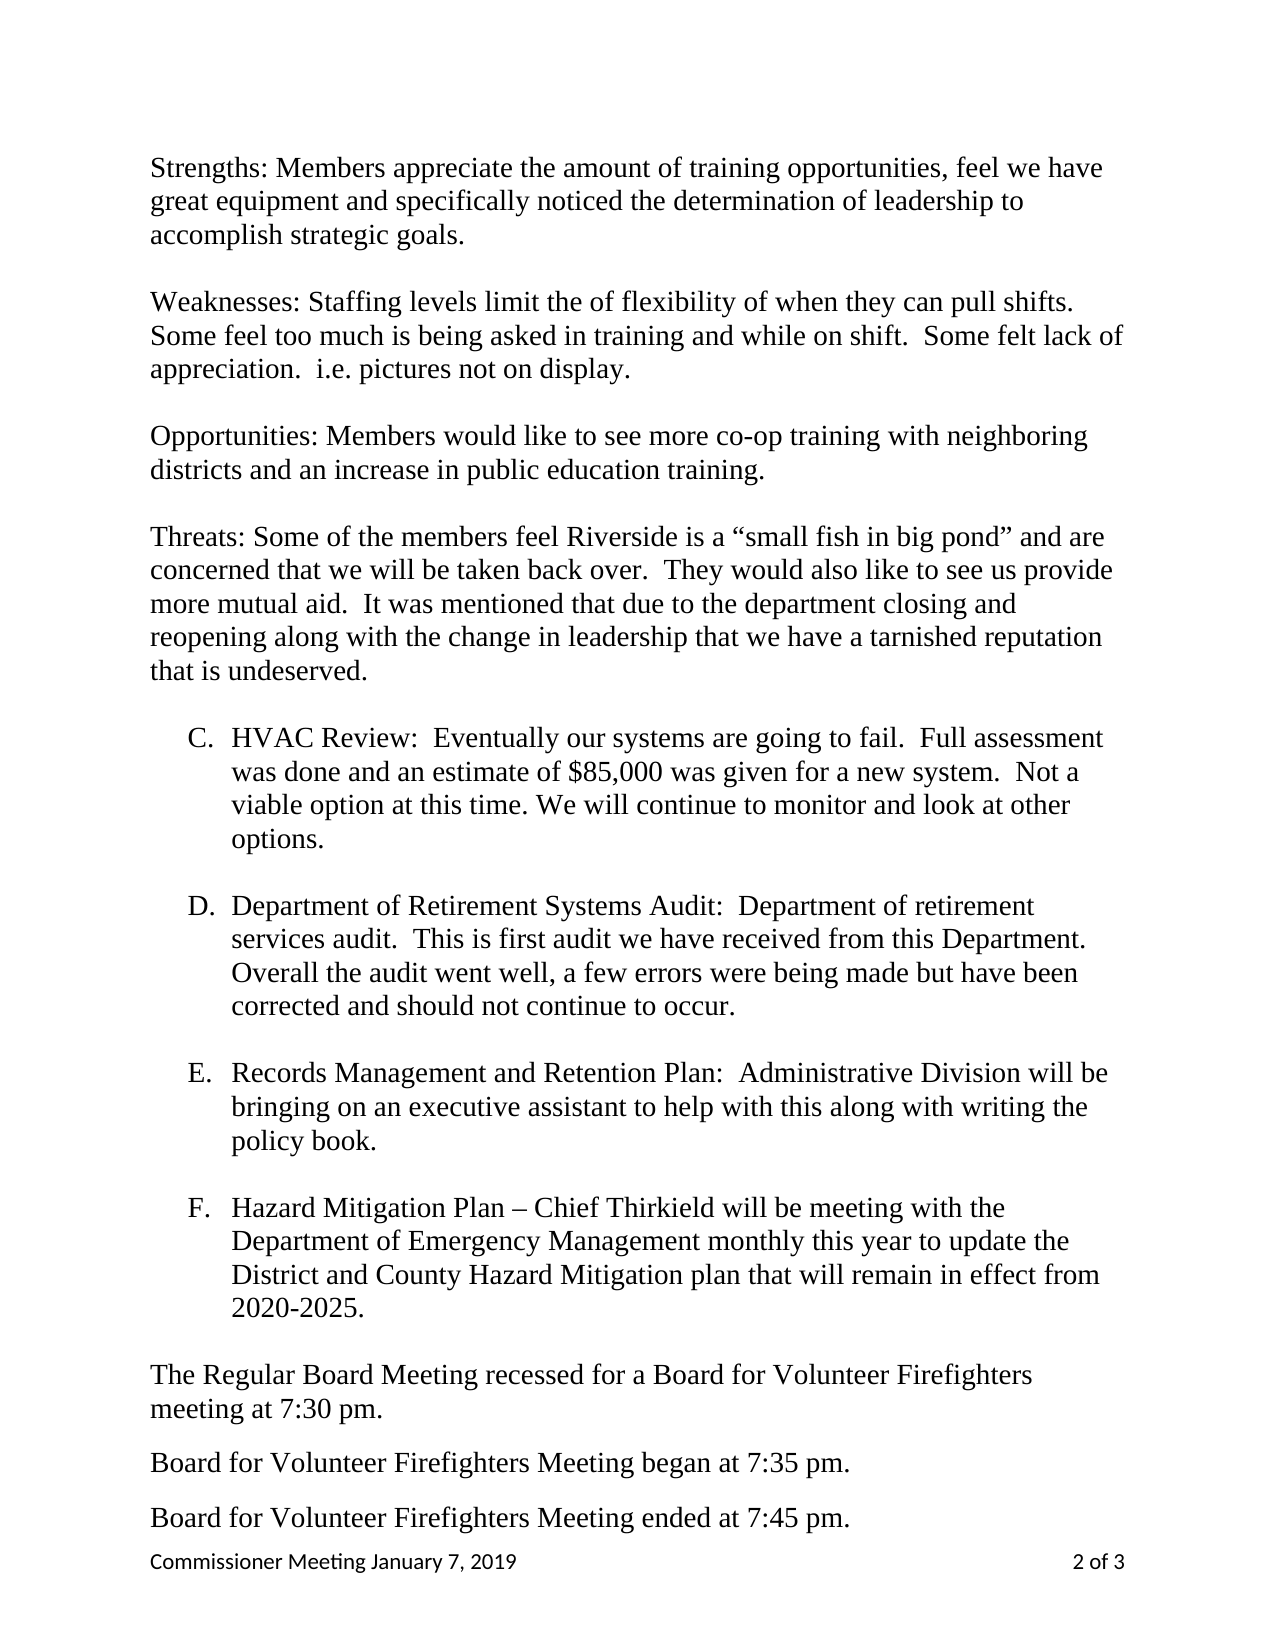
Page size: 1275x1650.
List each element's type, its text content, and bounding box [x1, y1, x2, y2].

list Hazard Mitigation Plan – Chief Thirkield will be meeting with the Department of Emergency Management monthly this year to update the District and County Hazard Mitigation plan that will remain in effect from 2020-2025. [187, 1190, 1125, 1324]
list Department of Retirement Systems Audit: Department of retirement services audit. This is first audit we have received from this Department. Overall the audit went well, a few errors were being made but have been corrected and should not continue to occur. [187, 888, 1125, 1022]
text The Regular Board Meeting recessed for a Board for Volunteer Firefighters meeting at 7:30 pm. [150, 1357, 1125, 1424]
list Threats: Some of the members feel Riverside is a “small fish in big pond” and are concerned that we will be taken back over. They would also like to see us provide more mutual aid. It was mentioned that due to the department closing and reopening along with the change in leadership that we have a tarnished reputation that is undeserved. [150, 519, 1125, 687]
list Weaknesses: Staffing levels limit the of flexibility of when they can pull shifts. Some feel too much is being asked in training and while on shift. Some felt lack of appreciation. i.e. pictures not on display. [150, 284, 1125, 385]
list Opportunities: Members would like to see more co-op training with neighboring districts and an increase in public education training. [150, 418, 1125, 485]
list Strengths: Members appreciate the amount of training opportunities, feel we have great equipment and specifically noticed the determination of leadership to accomplish strategic goals. [150, 150, 1125, 251]
text Board for Volunteer Firefighters Meeting ended at 7:45 pm. [150, 1500, 1125, 1533]
list HVAC Review: Eventually our systems are going to fail. Full assessment was done and an estimate of $85,000 was given for a new system. Not a viable option at this time. We will continue to monitor and look at other options. [187, 720, 1125, 854]
list Records Management and Retention Plan: Administrative Division will be bringing on an executive assistant to help with this along with writing the policy book. [187, 1056, 1125, 1156]
text Board for Volunteer Firefighters Meeting began at 7:35 pm. [150, 1445, 1125, 1479]
